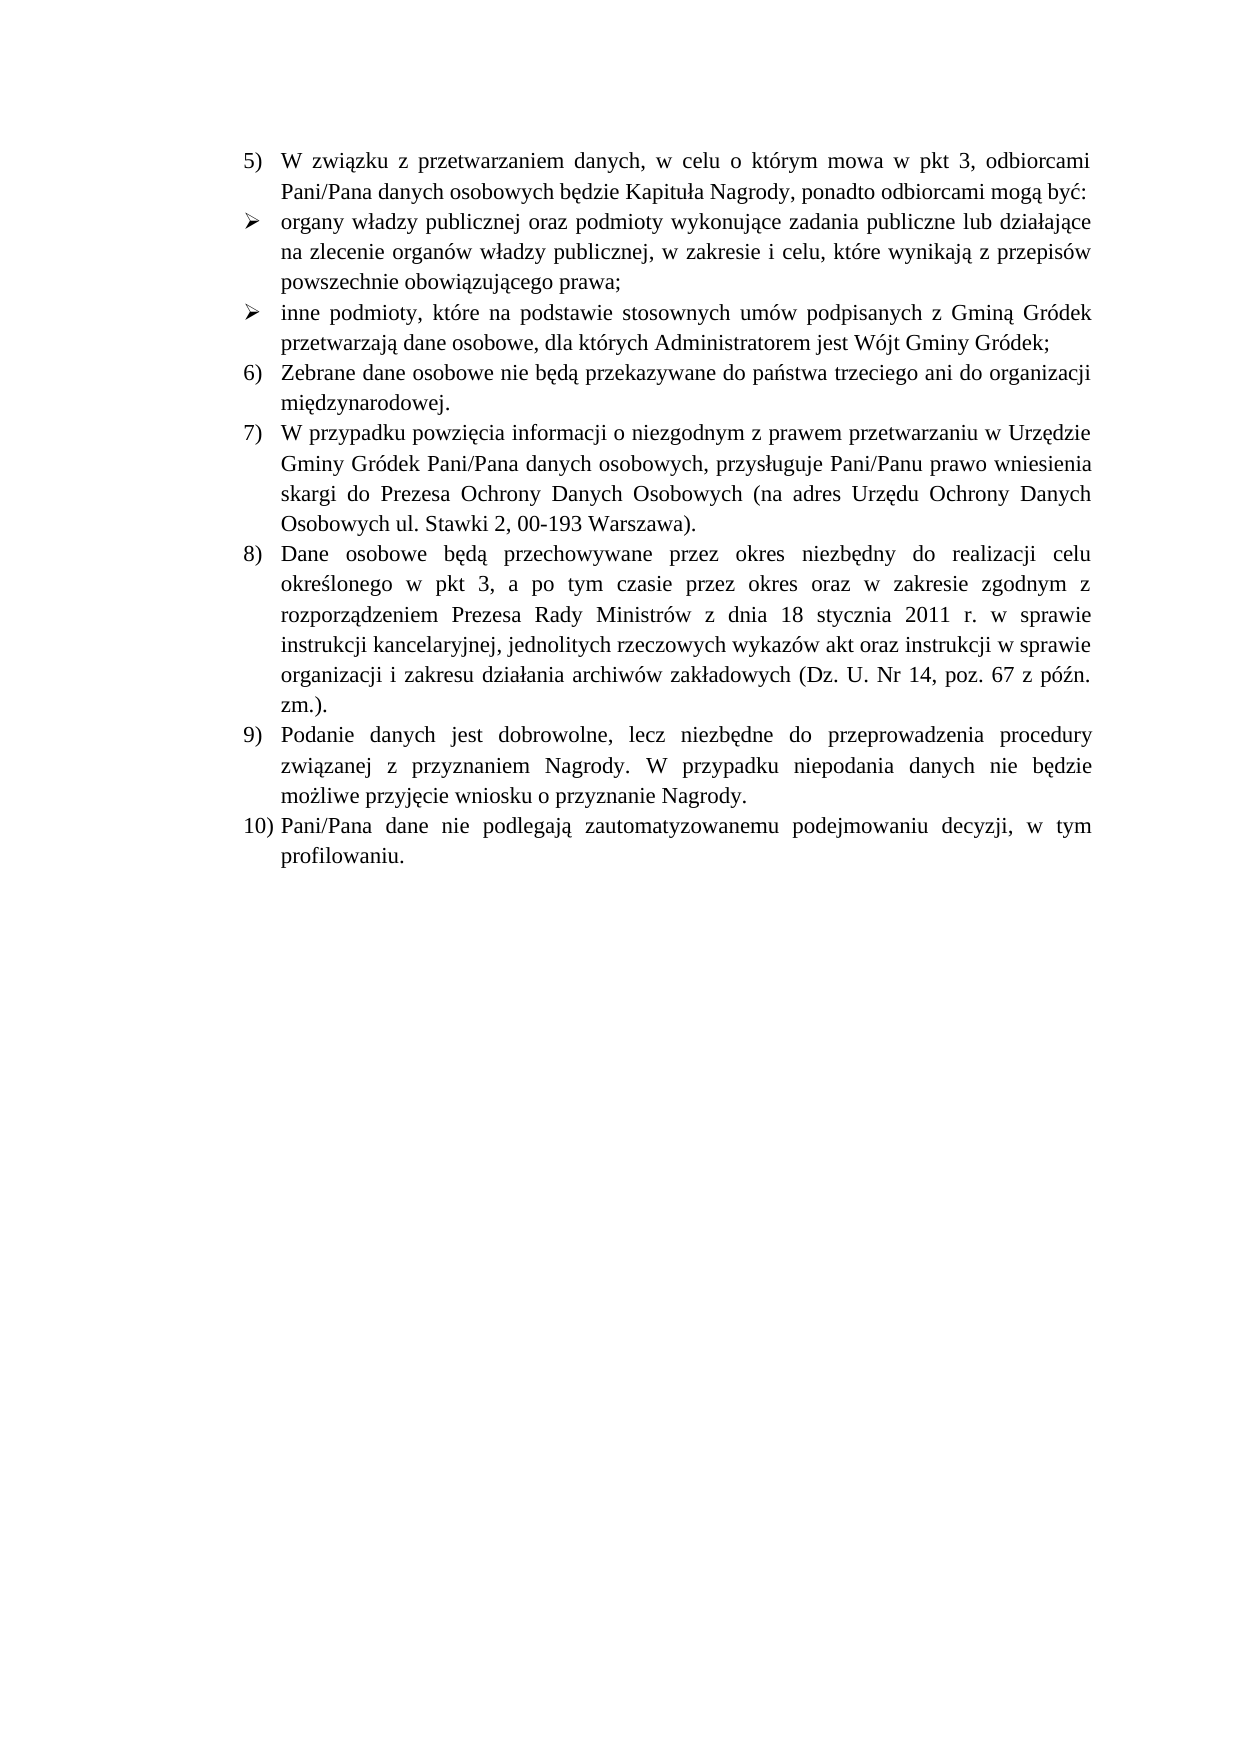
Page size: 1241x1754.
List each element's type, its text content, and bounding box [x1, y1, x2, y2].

list Zebrane dane osobowe nie będą przekazywane do państwa trzeciego ani do organizacji międzynarodowej. [243, 359, 1093, 416]
list Dane osobowe będą przechowywane przez okres niezbędny do realizacji celu określonego w pkt 3, a po tym czasie przez okres oraz w zakresie zgodnym z rozporządzeniem Prezesa Rady Ministrów z dnia 18 stycznia 2011 r. w sprawie instrukcji kancelaryjnej, jednolitych rzeczowych wykazów akt oraz instrukcji w sprawie organizacji i zakresu działania archiwów zakładowych (Dz. U. Nr 14, poz. 67 z późn. zm.). [243, 540, 1093, 718]
list Podanie danych jest dobrowolne, lecz niezbędne do przeprowadzenia procedury związanej z przyznaniem Nagrody. W przypadku niepodania danych nie będzie możliwe przyjęcie wniosku o przyznanie Nagrody. [243, 722, 1093, 808]
list W związku z przetwarzaniem danych, w celu o którym mowa w pkt 3, odbiorcami Pani/Pana danych osobowych będzie Kapituła Nagrody, ponadto odbiorcami mogą być: [243, 148, 1093, 204]
list Pani/Pana dane nie podlegają zautomatyzowanemu podejmowaniu decyzji, w tym profilowaniu. [243, 812, 1093, 869]
list organy władzy publicznej oraz podmioty wykonujące zadania publiczne lub działające na zlecenie organów władzy publicznej, w zakresie i celu, które wynikają z przepisów powszechnie obowiązującego prawa; [243, 208, 1093, 295]
list W przypadku powzięcia informacji o niezgodnym z prawem przetwarzaniu w Urzędzie Gminy Gródek Pani/Pana danych osobowych, przysługuje Pani/Panu prawo wniesienia skargi do Prezesa Ochrony Danych Osobowych (na adres Urzędu Ochrony Danych Osobowych ul. Stawki 2, 00-193 Warszawa). [243, 419, 1093, 536]
list inne podmioty, które na podstawie stosownych umów podpisanych z Gminą Gródek przetwarzają dane osobowe, dla których Administratorem jest Wójt Gminy Gródek; [243, 299, 1093, 355]
